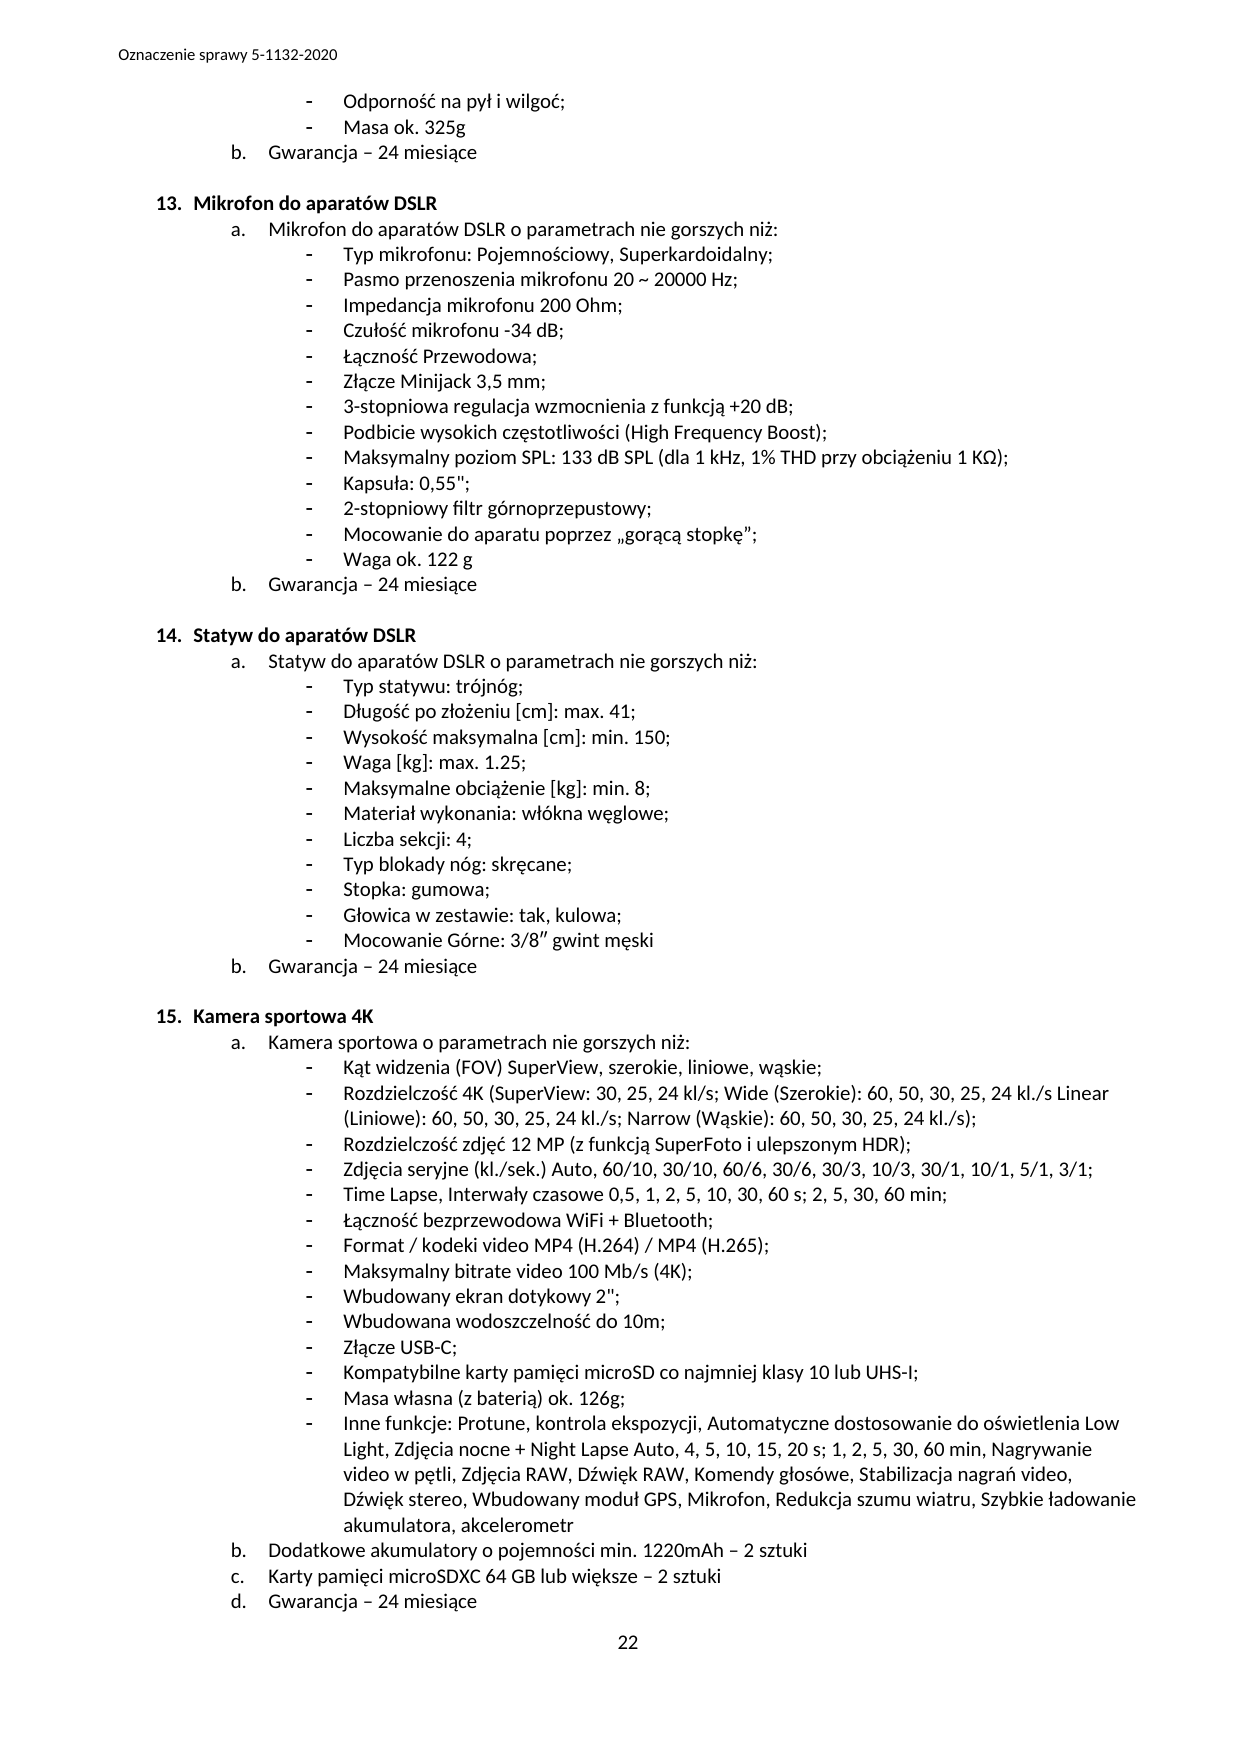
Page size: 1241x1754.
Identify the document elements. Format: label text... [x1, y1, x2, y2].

list Złącze Minijack 3,5 mm; [306, 368, 1138, 394]
list Mocowanie do aparatu poprzez „gorącą stopkę”; [306, 521, 1138, 546]
list 2-stopniowy filtr górnoprzepustowy; [306, 495, 1138, 521]
list Kapsuła: 0,55"; [306, 470, 1138, 495]
list Gwarancja – 24 miesiące [231, 139, 1138, 165]
list Time Lapse, Interwały czasowe 0,5, 1, 2, 5, 10, 30, 60 s; 2, 5, 30, 60 min; [306, 1182, 1138, 1207]
list Głowica w zestawie: tak, kulowa; [306, 902, 1138, 927]
list Maksymalne obciążenie [kg]: min. 8; [306, 775, 1138, 800]
list Odporność na pył i wilgoć; [306, 89, 1138, 114]
list Wbudowany ekran dotykowy 2"; [306, 1283, 1138, 1309]
list Wysokość maksymalna [cm]: min. 150; [306, 724, 1138, 749]
list Stopka: gumowa; [306, 877, 1138, 902]
list Dodatkowe akumulatory o pojemności min. 1220mAh – 2 sztuki [231, 1537, 1138, 1563]
list Zdjęcia seryjne (kl./sek.) Auto, 60/10, 30/10, 60/6, 30/6, 30/3, 10/3, 30/1, 10/1, 5/1, 3/1; [306, 1156, 1138, 1182]
list Łączność Przewodowa; [306, 343, 1138, 368]
list Typ blokady nóg: skręcane; [306, 851, 1138, 877]
list Maksymalny bitrate video 100 Mb/s (4K); [306, 1258, 1138, 1283]
list Długość po złożeniu [cm]: max. 41; [306, 699, 1138, 724]
list Materiał wykonania: włókna węglowe; [306, 800, 1138, 826]
list Mocowanie Górne: 3/8″ gwint męski [306, 927, 1138, 953]
list Podbicie wysokich częstotliwości (High Frequency Boost); [306, 419, 1138, 444]
list Statyw do aparatów DSLR o parametrach nie gorszych niż: [231, 648, 1138, 673]
list Inne funkcje: Protune, kontrola ekspozycji, Automatyczne dostosowanie do oświetlenia Low Light, Zdjęcia nocne + Night Lapse Auto, 4, 5, 10, 15, 20 s; 1, 2, 5, 30, 60 min, Nagrywanie video w pętli, Zdjęcia RAW, Dźwięk RAW, Komendy głosówe, Stabilizacja nagrań video, Dźwięk stereo, Wbudowany moduł GPS, Mikrofon, Redukcja szumu wiatru, Szybkie ładowanie akumulatora, akcelerometr [306, 1410, 1138, 1537]
list Gwarancja – 24 miesiące [231, 1588, 1138, 1614]
list Kamera sportowa 4K [156, 1004, 1138, 1029]
list Pasmo przenoszenia mikrofonu 20 ~ 20000 Hz; [306, 267, 1138, 292]
list Typ mikrofonu: Pojemnościowy, Superkardoidalny; [306, 241, 1138, 267]
list Gwarancja – 24 miesiące [231, 953, 1138, 978]
list Mikrofon do aparatów DSLR [156, 190, 1138, 216]
list Kąt widzenia (FOV) SuperView, szerokie, liniowe, wąskie; [306, 1054, 1138, 1080]
list Waga [kg]: max. 1.25; [306, 749, 1138, 775]
list Kompatybilne karty pamięci microSD co najmniej klasy 10 lub UHS-I; [306, 1359, 1138, 1385]
list Statyw do aparatów DSLR [156, 622, 1138, 648]
list Złącze USB-C; [306, 1334, 1138, 1359]
list Typ statywu: trójnóg; [306, 673, 1138, 699]
list Czułość mikrofonu -34 dB; [306, 317, 1138, 343]
list Kamera sportowa o parametrach nie gorszych niż: [231, 1029, 1138, 1054]
list Gwarancja – 24 miesiące [231, 572, 1138, 597]
list Format / kodeki video MP4 (H.264) / MP4 (H.265); [306, 1232, 1138, 1258]
list Łączność bezprzewodowa WiFi + Bluetooth; [306, 1207, 1138, 1232]
list Mikrofon do aparatów DSLR o parametrach nie gorszych niż: [231, 216, 1138, 241]
list Masa własna (z baterią) ok. 126g; [306, 1385, 1138, 1410]
list 3-stopniowa regulacja wzmocnienia z funkcją +20 dB; [306, 394, 1138, 419]
list Wbudowana wodoszczelność do 10m; [306, 1309, 1138, 1334]
list Maksymalny poziom SPL: 133 dB SPL (dla 1 kHz, 1% THD przy obciążeniu 1 KΩ); [306, 444, 1138, 470]
list Rozdzielczość zdjęć 12 MP (z funkcją SuperFoto i ulepszonym HDR); [306, 1131, 1138, 1156]
list Masa ok. 325g [306, 114, 1138, 139]
list Waga ok. 122 g [306, 546, 1138, 572]
list Rozdzielczość 4K (SuperView: 30, 25, 24 kl/s; Wide (Szerokie): 60, 50, 30, 25, 24 kl./s Linear (Liniowe): 60, 50, 30, 25, 24 kl./s; Narrow (Wąskie): 60, 50, 30, 25, 24 kl./s); [306, 1080, 1138, 1131]
list Impedancja mikrofonu 200 Ohm; [306, 292, 1138, 317]
list Karty pamięci microSDXC 64 GB lub większe – 2 sztuki [231, 1563, 1138, 1588]
list Liczba sekcji: 4; [306, 826, 1138, 851]
